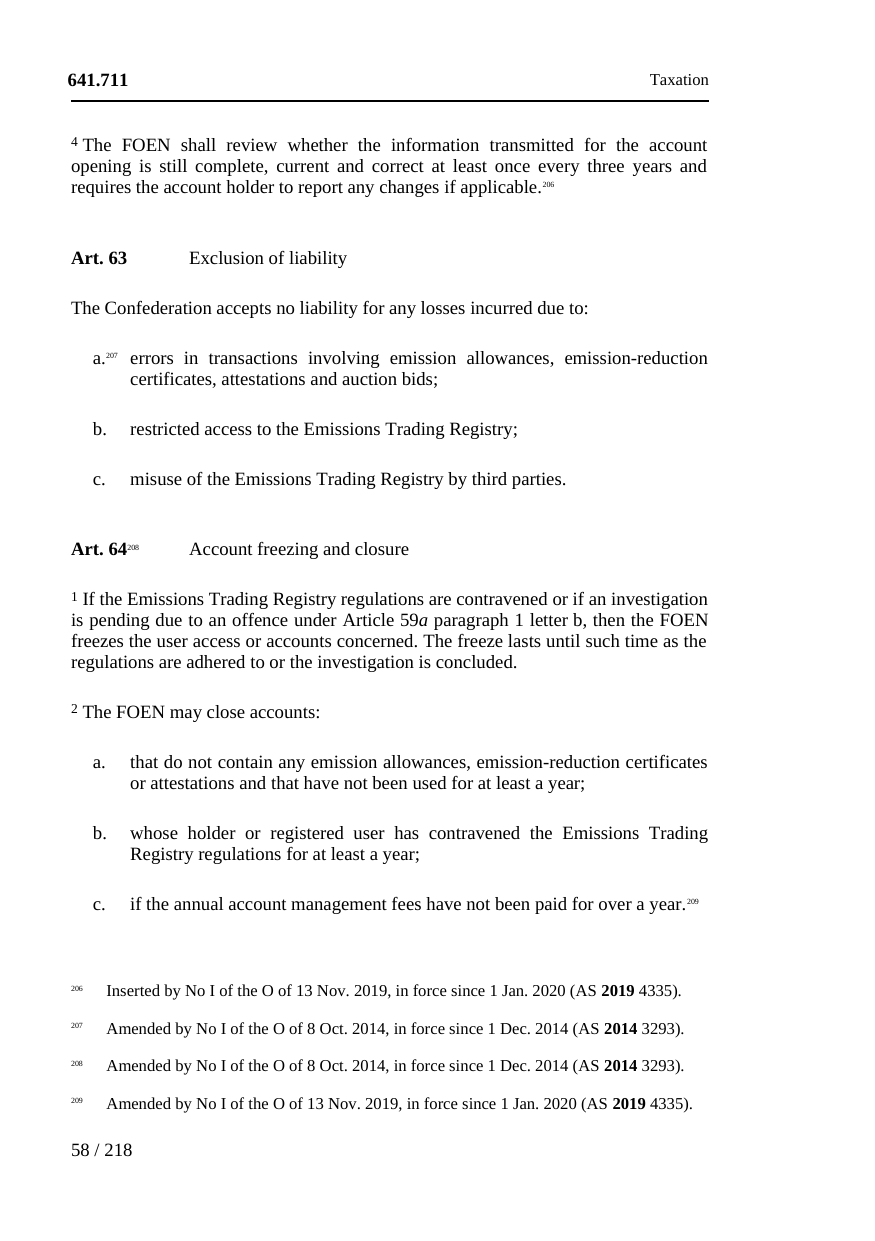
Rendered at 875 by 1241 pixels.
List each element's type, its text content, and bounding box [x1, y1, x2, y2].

text The Confederation accepts no liability for any losses incurred due to: [71, 297, 709, 318]
subtitle Art. 64 Account freezing and closure [71, 539, 709, 560]
text b. restricted access to the Emissions Trading Registry; [93, 418, 709, 439]
text 1 If the Emissions Trading Registry regulations are contravened or if an investigation is pending due to an offence under Article 59a paragraph 1 letter b, then the FOEN freezes the user access or accounts concerned. The freeze lasts until such time as the regulations are adhered to or the investigation is concluded. [71, 589, 709, 672]
text a. that do not contain any emission allowances, emission-reduction certificates or attestations and that have not been used for at least a year; [93, 752, 709, 793]
subtitle Art. 63 Exclusion of liability [71, 247, 709, 268]
text c. misuse of the Emissions Trading Registry by third parties. [93, 468, 709, 489]
text b. whose holder or registered user has contravened the Emissions Trading Registry regulations for at least a year; [93, 822, 709, 864]
text 2 The FOEN may close accounts: [71, 702, 709, 722]
text a. errors in transactions involving emission allowances, emission-reduction certificates, attestations and auction bids; [93, 347, 709, 389]
text c. if the annual account management fees have not been paid for over a year. [93, 893, 709, 914]
text 4 The FOEN shall review whether the information transmitted for the account opening is still complete, current and correct at least once every three years and requires the account holder to report any changes if applicable. [71, 135, 709, 197]
